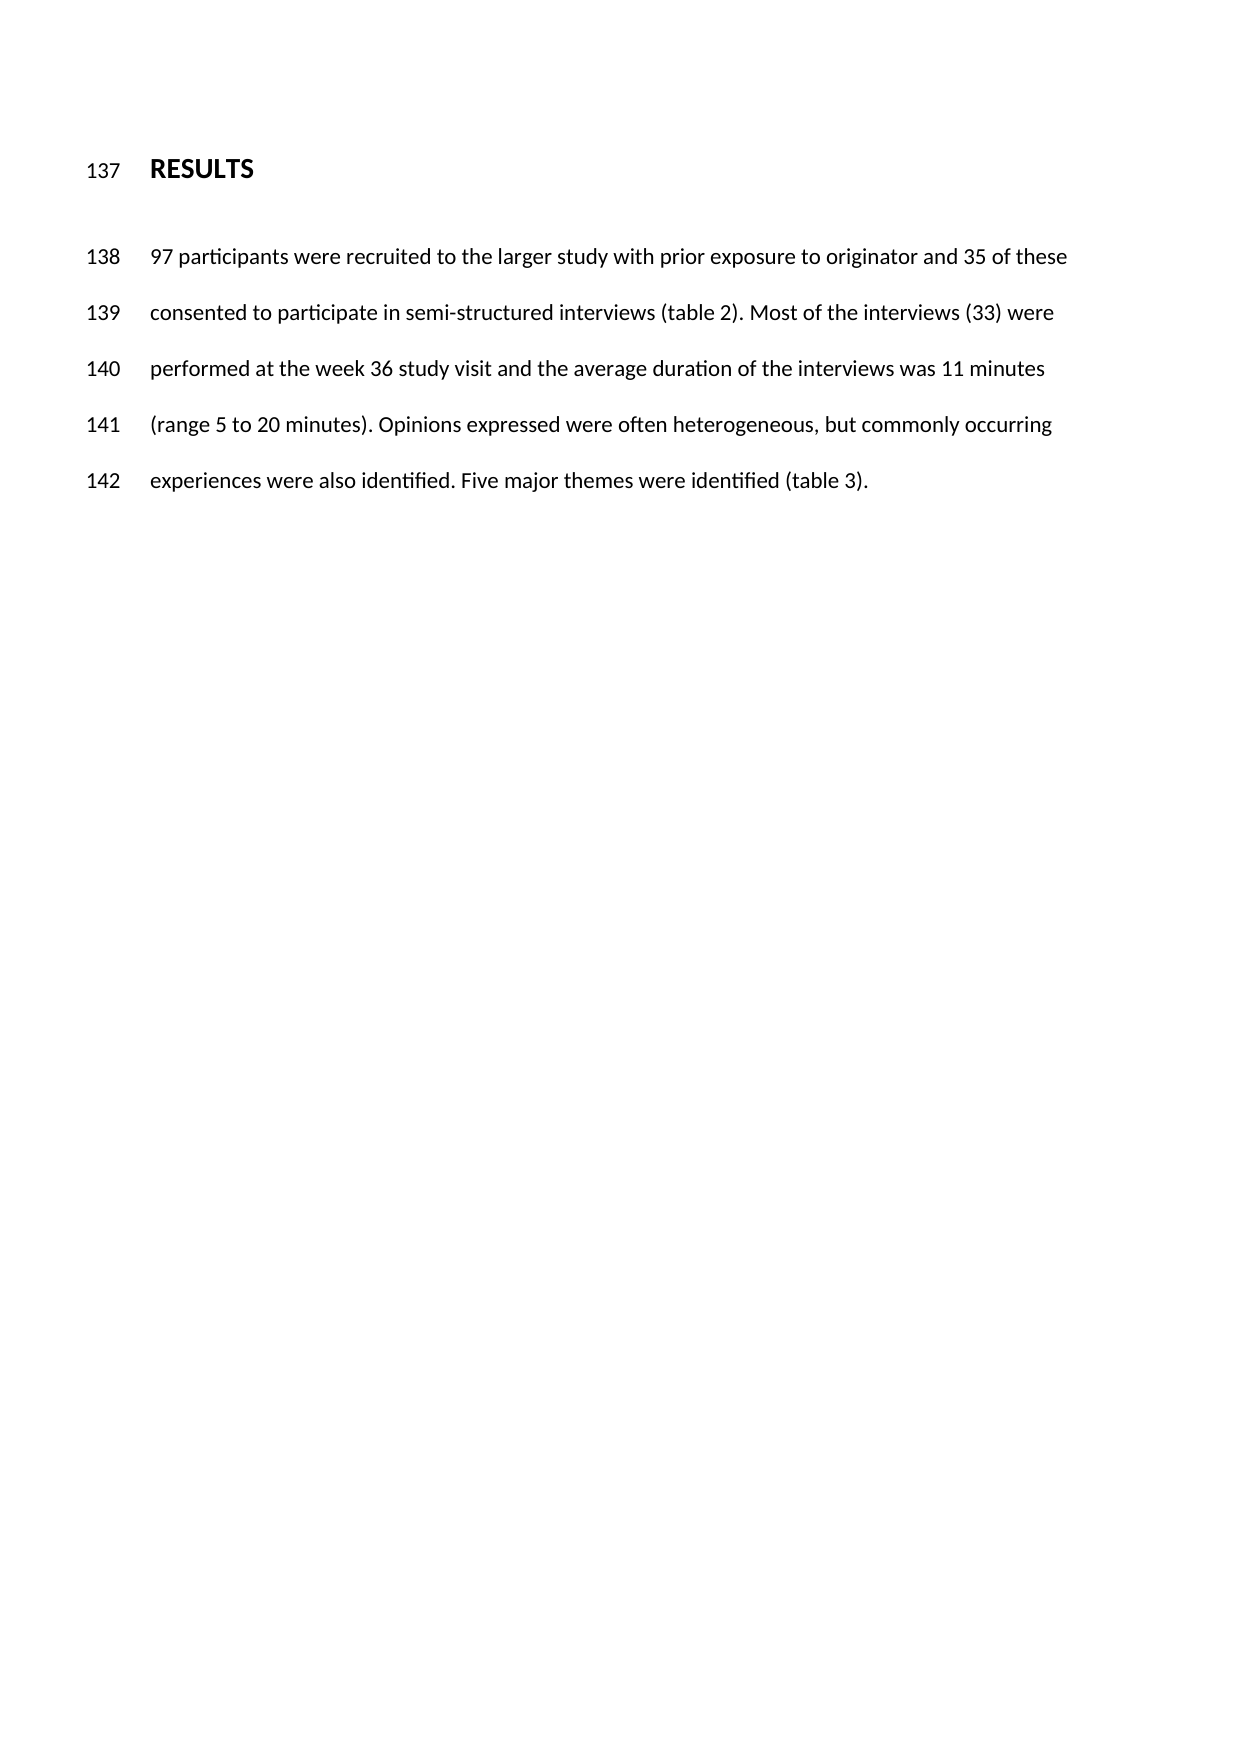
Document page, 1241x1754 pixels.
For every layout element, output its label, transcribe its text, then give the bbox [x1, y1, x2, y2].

subtitle Results [150, 150, 1090, 186]
text 97 participants were recruited to the larger study with prior exposure to originator and 35 of these consented to participate in semi-structured interviews (table 2). Most of the interviews (33) were performed at the week 36 study visit and the average duration of the interviews was 11 minutes (range 5 to 20 minutes). Opinions expressed were often heterogeneous, but commonly occurring experiences were also identified. Five major themes were identified (table 3). [150, 242, 1090, 494]
